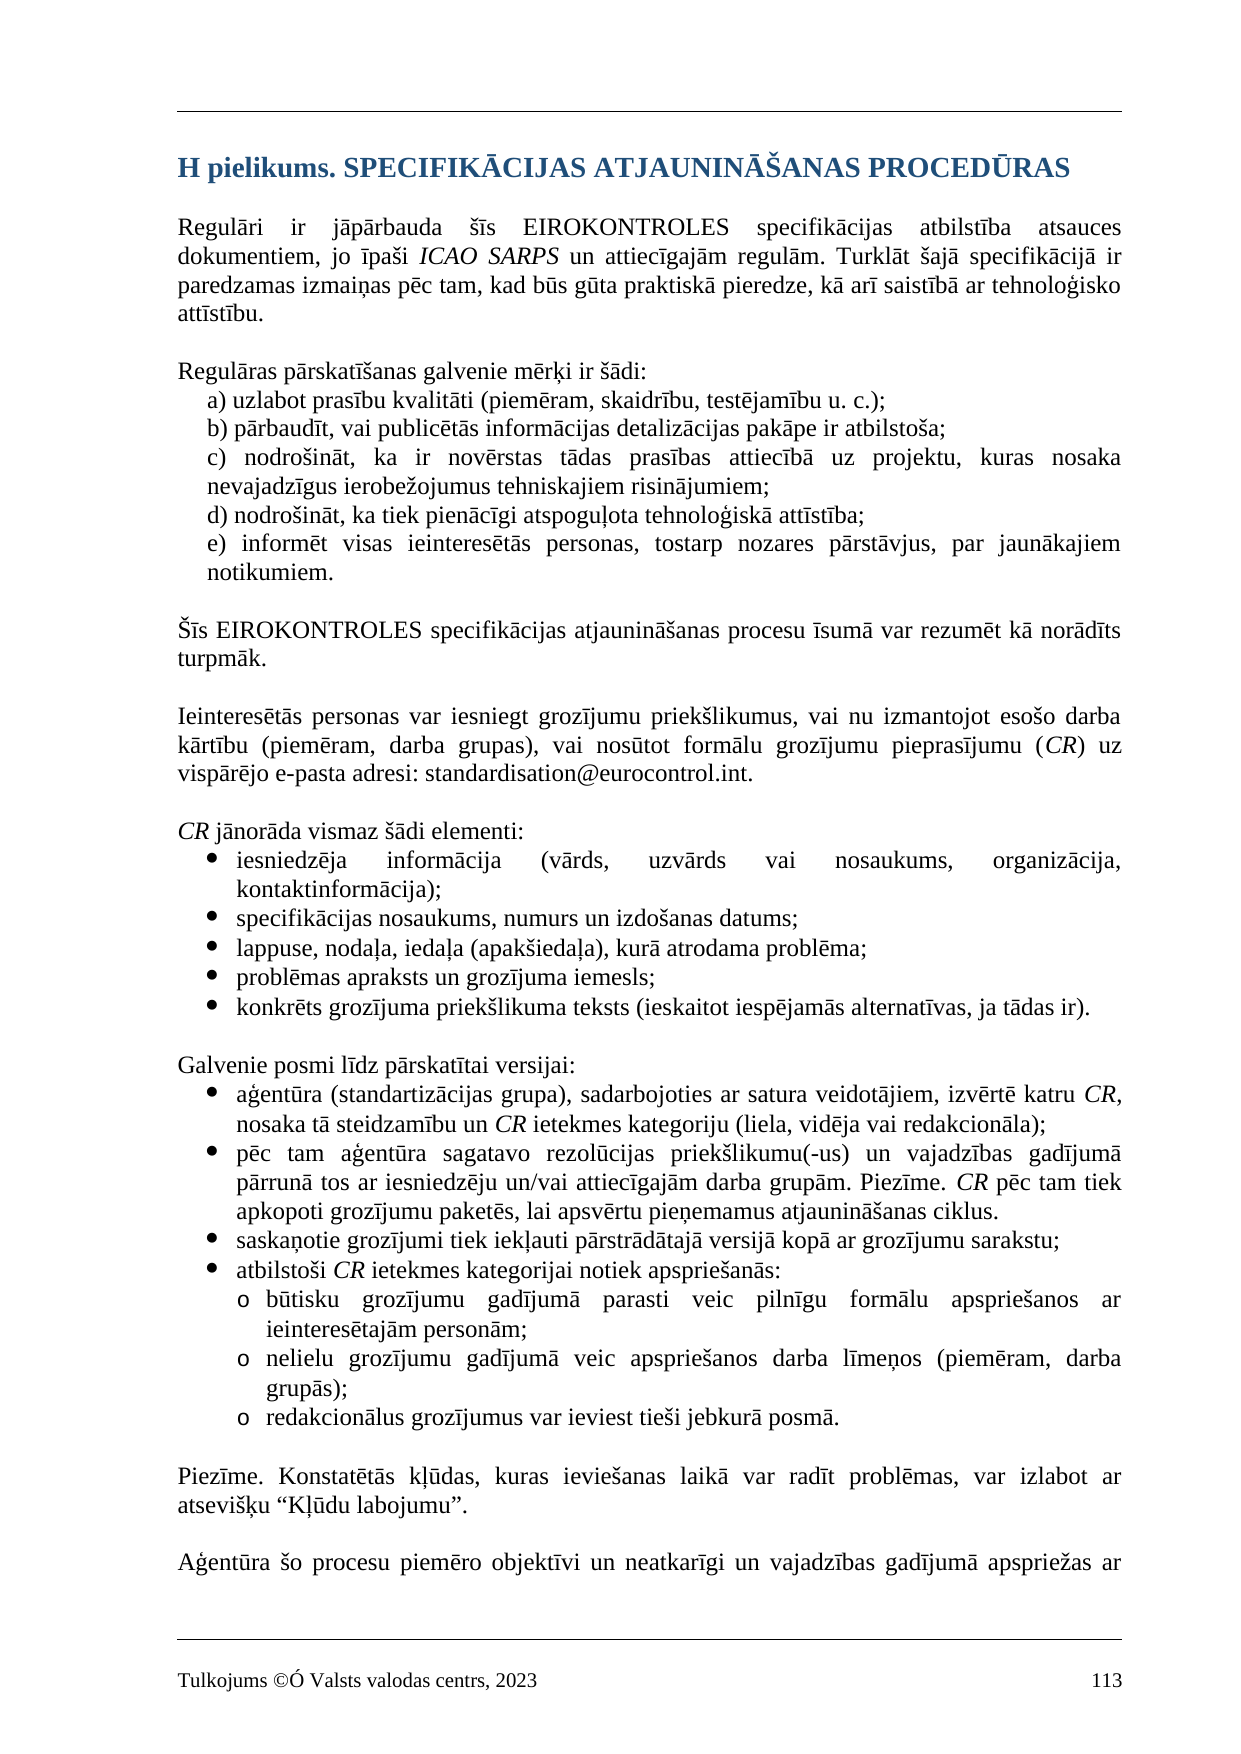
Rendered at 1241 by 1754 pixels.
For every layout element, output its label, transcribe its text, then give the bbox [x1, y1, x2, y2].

list b) pārbaudīt, vai publicētās informācijas detalizācijas pakāpe ir atbilstoša; [207, 413, 1122, 442]
text Piezīme. Konstatētās kļūdas, kuras ieviešanas laikā var radīt problēmas, var izlabot ar atsevišķu “Kļūdu labojumu”. [177, 1461, 1122, 1519]
list aģentūra (standartizācijas grupa), sadarbojoties ar satura veidotājiem, izvērtē katru CR, nosaka tā steidzamību un CR ietekmes kategoriju (liela, vidēja vai redakcionāla); [207, 1079, 1122, 1138]
text Šīs EIROKONTROLES specifikācijas atjaunināšanas procesu īsumā var rezumēt kā norādīts turpmāk. [177, 615, 1122, 672]
list a) uzlabot prasību kvalitāti (piemēram, skaidrību, testējamību u. c.); [207, 385, 1122, 413]
text CR jānorāda vismaz šādi elementi: [177, 816, 1122, 845]
list pēc tam aģentūra sagatavo rezolūcijas priekšlikumu(-us) un vajadzības gadījumā pārrunā tos ar iesniedzēju un/vai attiecīgajām darba grupām. Piezīme. CR pēc tam tiek apkopoti grozījumu paketēs, lai apsvērtu pieņemamus atjaunināšanas ciklus. [207, 1138, 1122, 1225]
list problēmas apraksts un grozījuma iemesls; [207, 962, 1122, 992]
list redakcionālus grozījumus var ieviest tieši jebkurā posmā. [236, 1402, 1122, 1432]
list lappuse, nodaļa, iedaļa (apakšiedaļa), kurā atrodama problēma; [207, 933, 1122, 962]
list būtisku grozījumu gadījumā parasti veic pilnīgu formālu apspriešanos ar ieinteresētajām personām; [236, 1284, 1122, 1343]
list iesniedzēja informācija (vārds, uzvārds vai nosaukums, organizācija, kontaktinformācija); [207, 845, 1122, 903]
text Galvenie posmi līdz pārskatītai versijai: [177, 1051, 1122, 1079]
list konkrēts grozījuma priekšlikuma teksts (ieskaitot iespējamās alternatīvas, ja tādas ir). [207, 992, 1122, 1022]
text Regulāri ir jāpārbauda šīs EIROKONTROLES specifikācijas atbilstība atsauces dokumentiem, jo īpaši ICAO SARPS un attiecīgajām regulām. Turklāt šajā specifikācijā ir paredzamas izmaiņas pēc tam, kad būs gūta praktiskā pieredze, kā arī saistībā ar tehnoloģisko attīstību. [177, 212, 1122, 327]
text Regulāras pārskatīšanas galvenie mērķi ir šādi: [177, 356, 1122, 385]
list nelielu grozījumu gadījumā veic apspriešanos darba līmeņos (piemēram, darba grupās); [236, 1343, 1122, 1402]
list e) informēt visas ieinteresētās personas, tostarp nozares pārstāvjus, par jaunākajiem notikumiem. [207, 528, 1122, 586]
list atbilstoši CR ietekmes kategorijai notiek apspriešanās: [207, 1255, 1122, 1284]
text Ieinteresētās personas var iesniegt grozījumu priekšlikumus, vai nu izmantojot esošo darba kārtību (piemēram, darba grupas), vai nosūtot formālu grozījumu pieprasījumu (CR) uz vispārējo e-pasta adresi: standardisation@eurocontrol.int. [177, 701, 1122, 787]
list c) nodrošināt, ka ir novērstas tādas prasības attiecībā uz projektu, kuras nosaka nevajadzīgus ierobežojumus tehniskajiem risinājumiem; [207, 442, 1122, 500]
list d) nodrošināt, ka tiek pienācīgi atspoguļota tehnoloģiskā attīstība; [207, 500, 1122, 528]
subtitle H pielikums. SPECIFIKĀCIJAS ATJAUNINĀŠANAS PROCEDŪRAS [177, 150, 1122, 183]
list specifikācijas nosaukums, numurs un izdošanas datums; [207, 903, 1122, 933]
list saskaņotie grozījumi tiek iekļauti pārstrādātajā versijā kopā ar grozījumu sarakstu; [207, 1225, 1122, 1255]
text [177, 1547, 1122, 1576]
